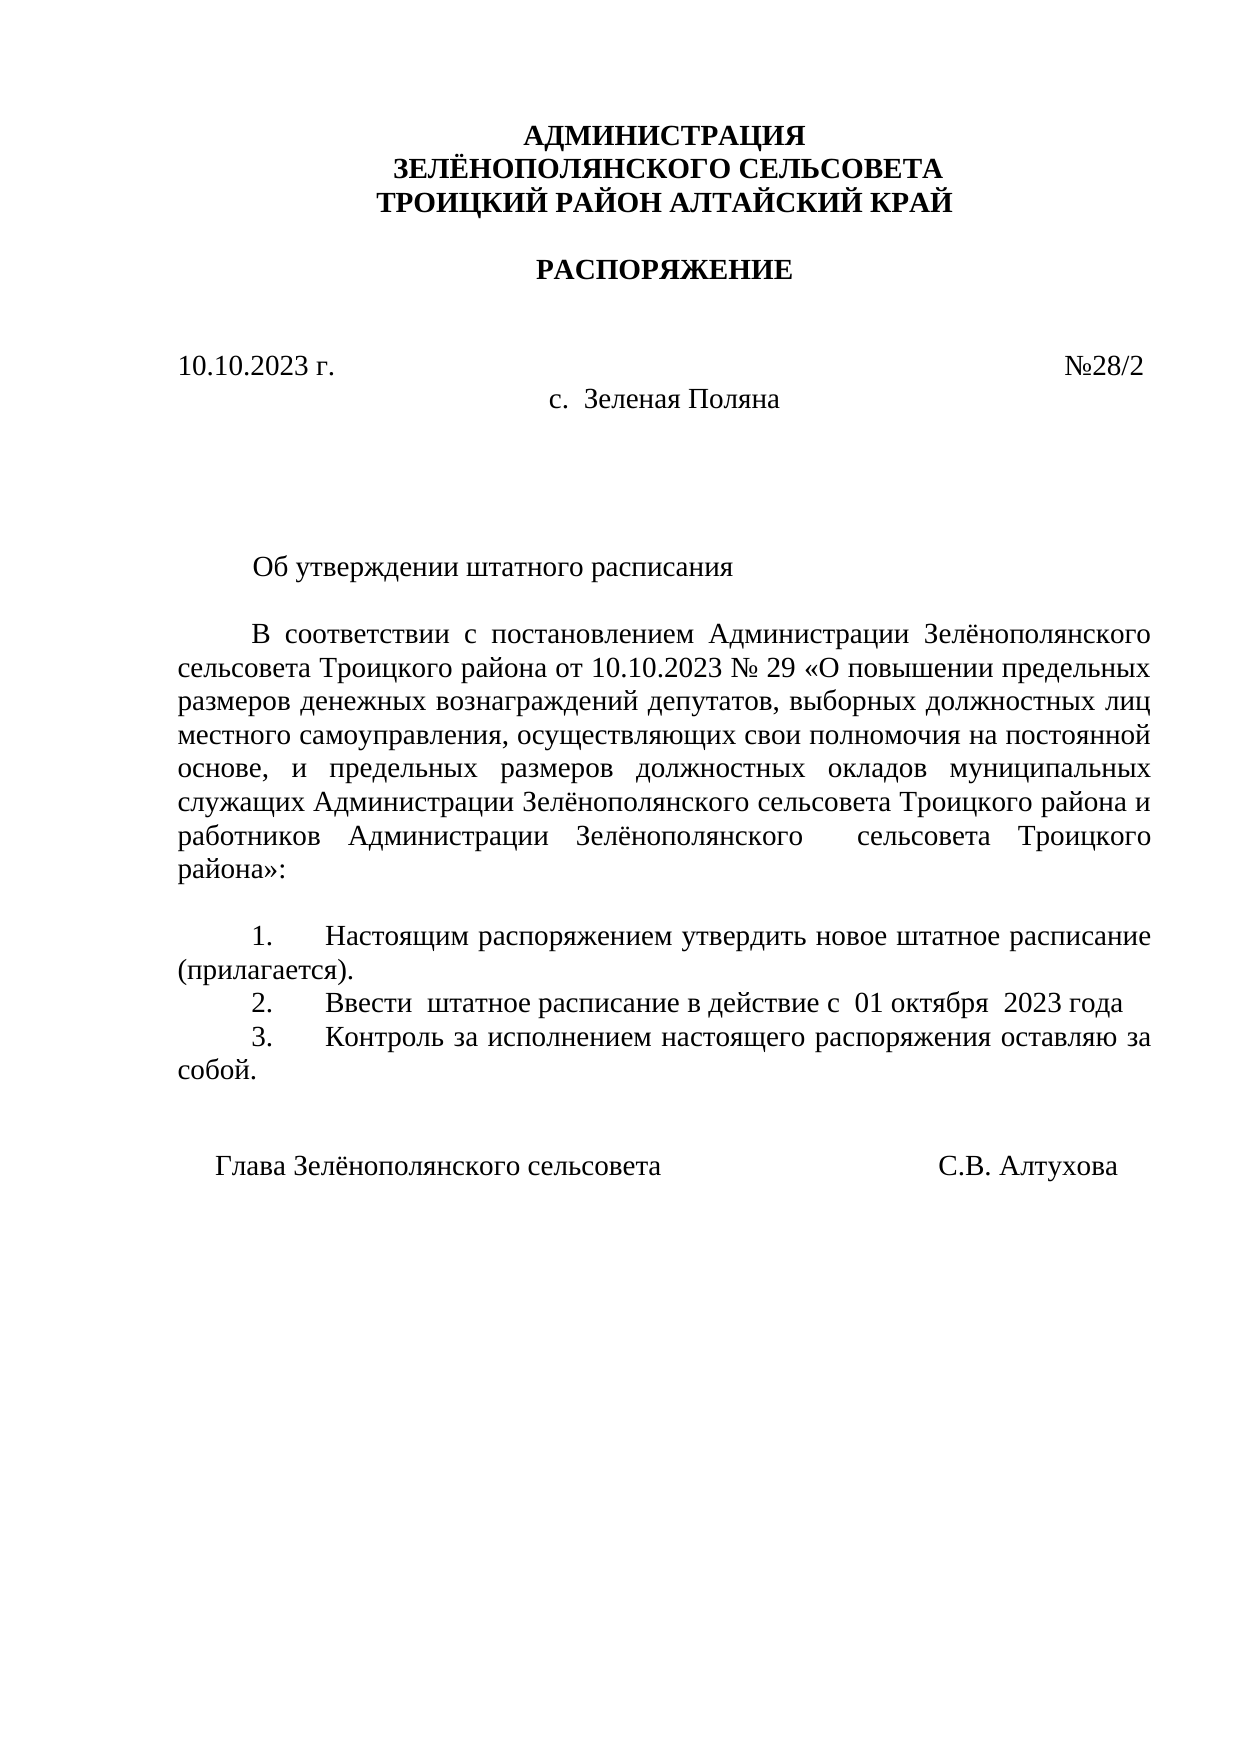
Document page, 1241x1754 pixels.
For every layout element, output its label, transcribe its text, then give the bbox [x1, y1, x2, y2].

list Настоящим распоряжением утвердить новое штатное расписание (прилагается). [177, 918, 1152, 985]
text с. Зеленая Поляна [177, 382, 1152, 415]
text Администрация [177, 118, 1152, 152]
text В соответствии с постановлением Администрации Зелёнополянского сельсовета Троицкого района от 10.10.2023 № 29 «О повышении предельных размеров денежных вознаграждений депутатов, выборных должностных лиц местного самоуправления, осуществляющих свои полномочия на постоянной основе, и предельных размеров должностных окладов муниципальных служащих Администрации Зелёнополянского сельсовета Троицкого района и работников Администрации Зелёнополянского сельсовета Троицкого района»: [177, 616, 1152, 885]
text РАСПОРЯЖЕНИЕ [177, 252, 1152, 286]
text 10.10.2023 г. №28/2 [177, 348, 1152, 382]
text Зелёнополянского сельсовета [177, 152, 1152, 185]
text Глава Зелёнополянского сельсовета С.В. Алтухова [215, 1148, 1152, 1182]
text Троицкий район Алтайский край [177, 185, 1152, 219]
text Об утверждении штатного расписания [252, 549, 1152, 583]
list Ввести штатное расписание в действие с 01 октября 2023 года [177, 985, 1152, 1019]
list Контроль за исполнением настоящего распоряжения оставляю за собой. [177, 1019, 1152, 1086]
